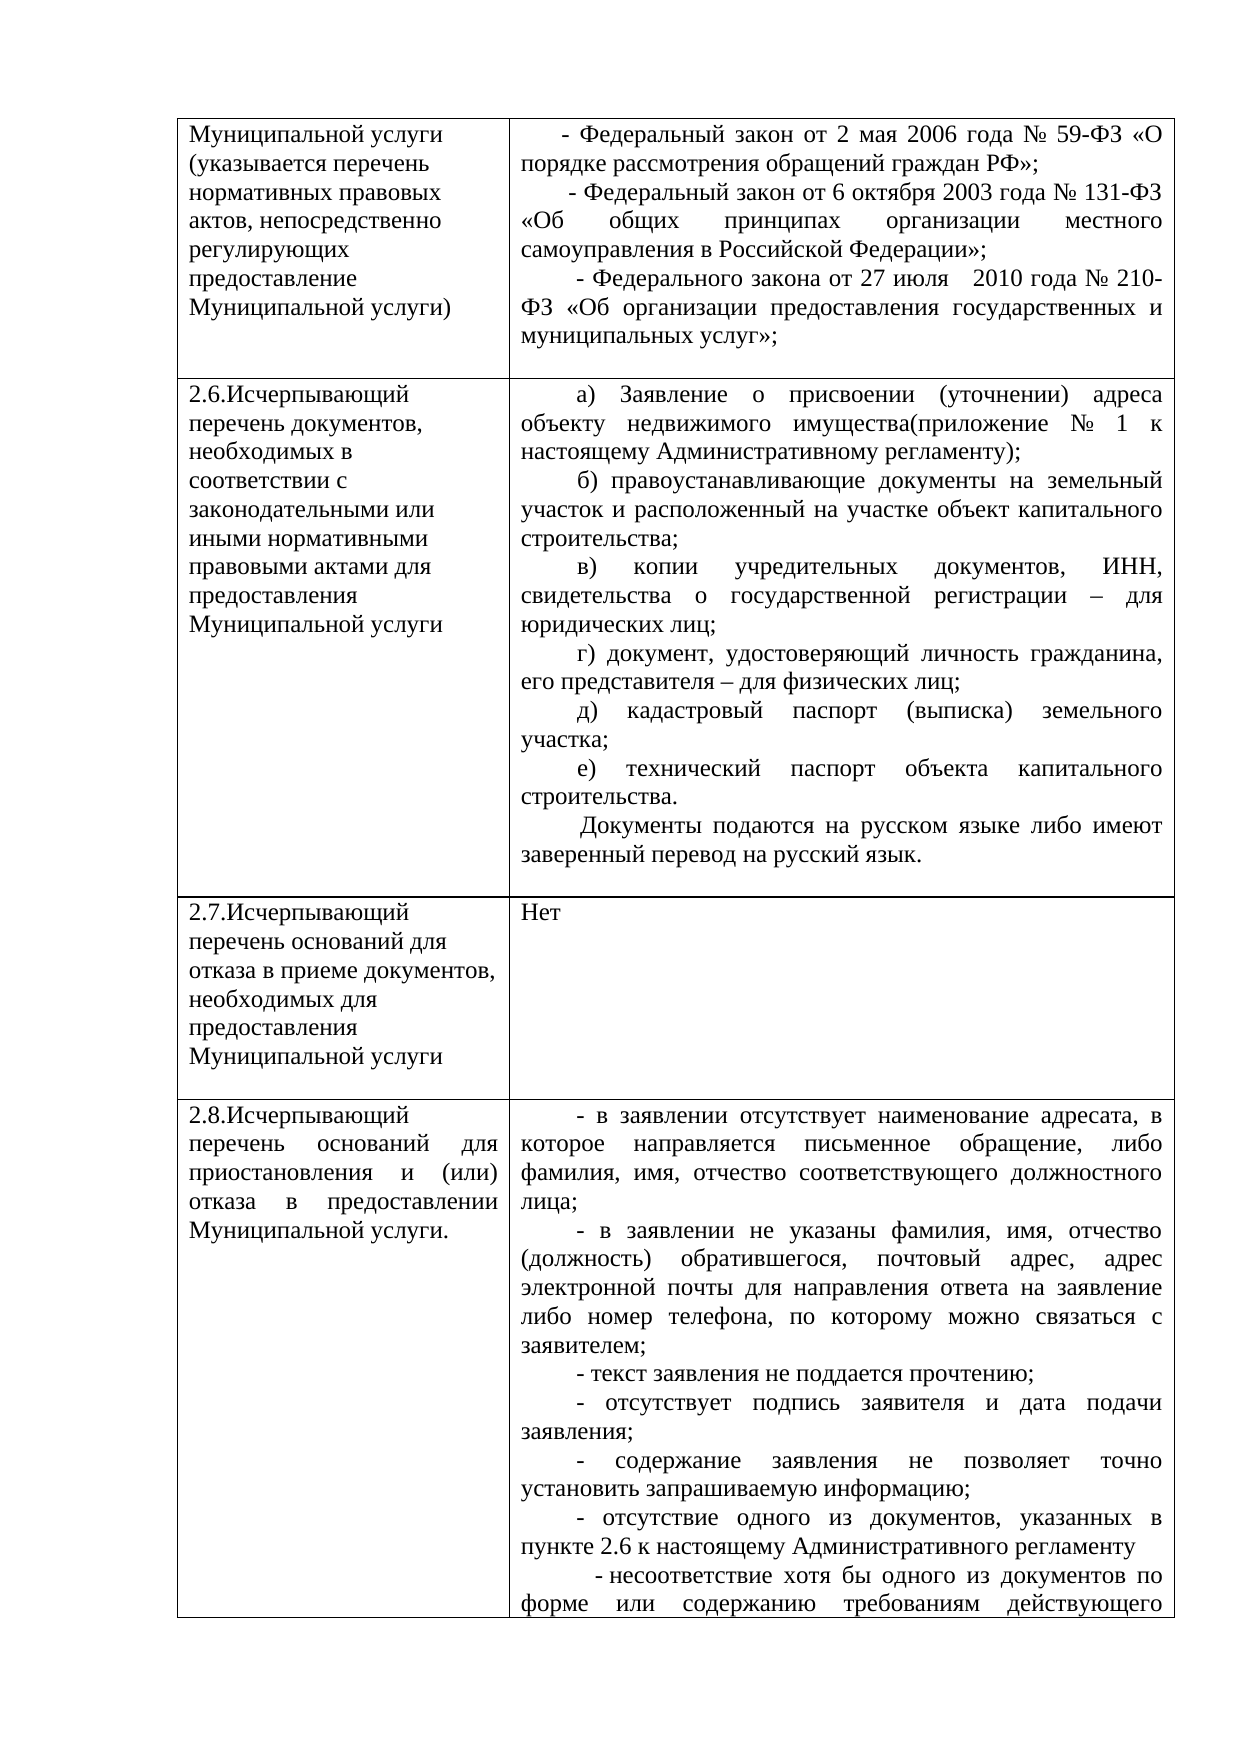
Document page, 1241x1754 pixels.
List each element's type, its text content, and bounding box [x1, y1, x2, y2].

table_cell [178, 1100, 509, 1617]
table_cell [178, 119, 509, 378]
table_cell Нет [510, 898, 1174, 1099]
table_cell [510, 1100, 1174, 1617]
table_cell 2.7.Исчерпывающий перечень оснований для отказа в приеме документов, необходимых для предоставления Муниципальной услуги [178, 898, 509, 1099]
table_cell а) Заявление о присвоении (уточнении) адреса объекту недвижимого имущества(приложение № 1 к настоящему Административному регламенту); б) правоустанавливающие документы на земельный участок и расположенный на участке объект капитального строительства; в) копии учредительных документов, ИНН, свидетельства о государственной регистрации – для юридических лиц; г) документ, удостоверяющий личность гражданина, его представителя – для физических лиц; д) кадастровый паспорт (выписка) земельного участка; е) технический паспорт объекта капитального строительства. Документы подаются на русском языке либо имеют заверенный перевод на русский язык. [510, 379, 1174, 896]
table_cell 2.6.Исчерпывающий перечень документов, необходимых в соответствии с законодательными или иными нормативными правовыми актами для предоставления Муниципальной услуги [178, 379, 509, 896]
